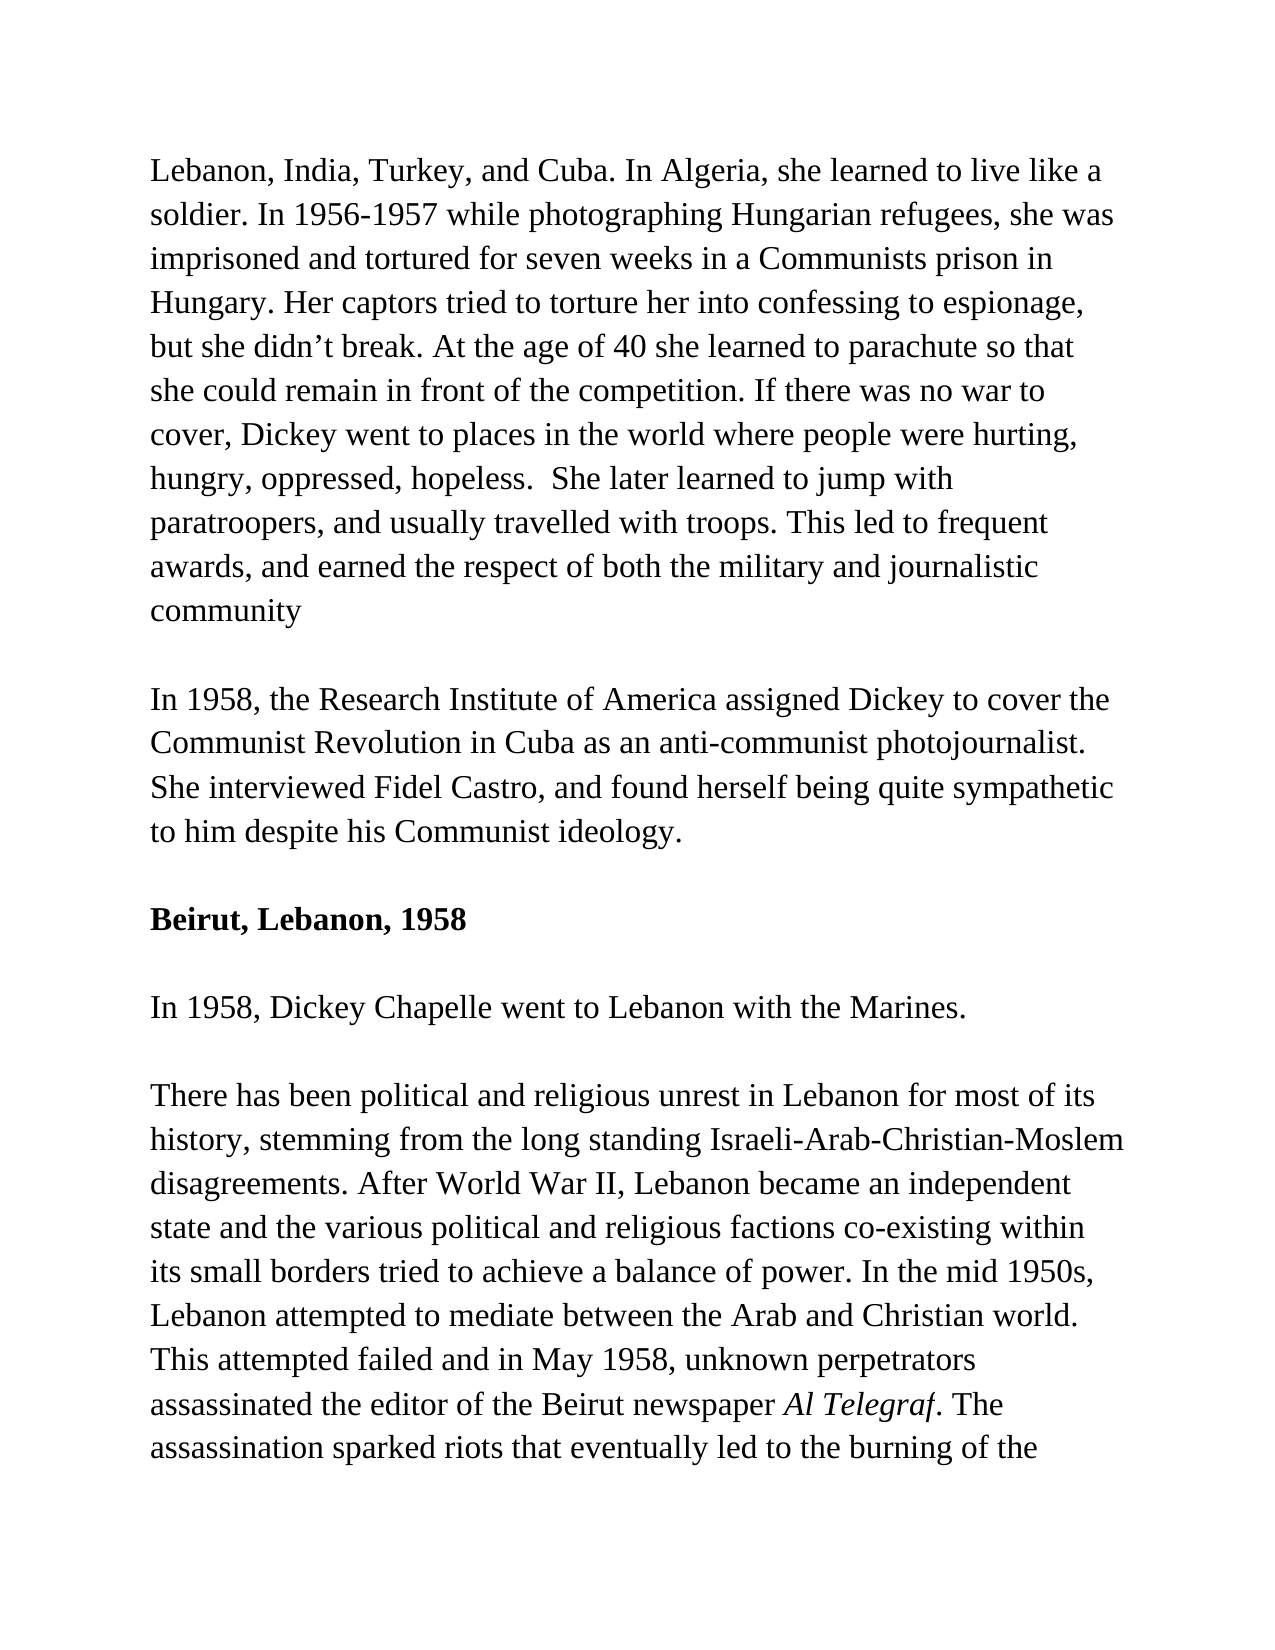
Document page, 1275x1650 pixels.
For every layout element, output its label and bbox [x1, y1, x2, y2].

text [150, 150, 1125, 1466]
